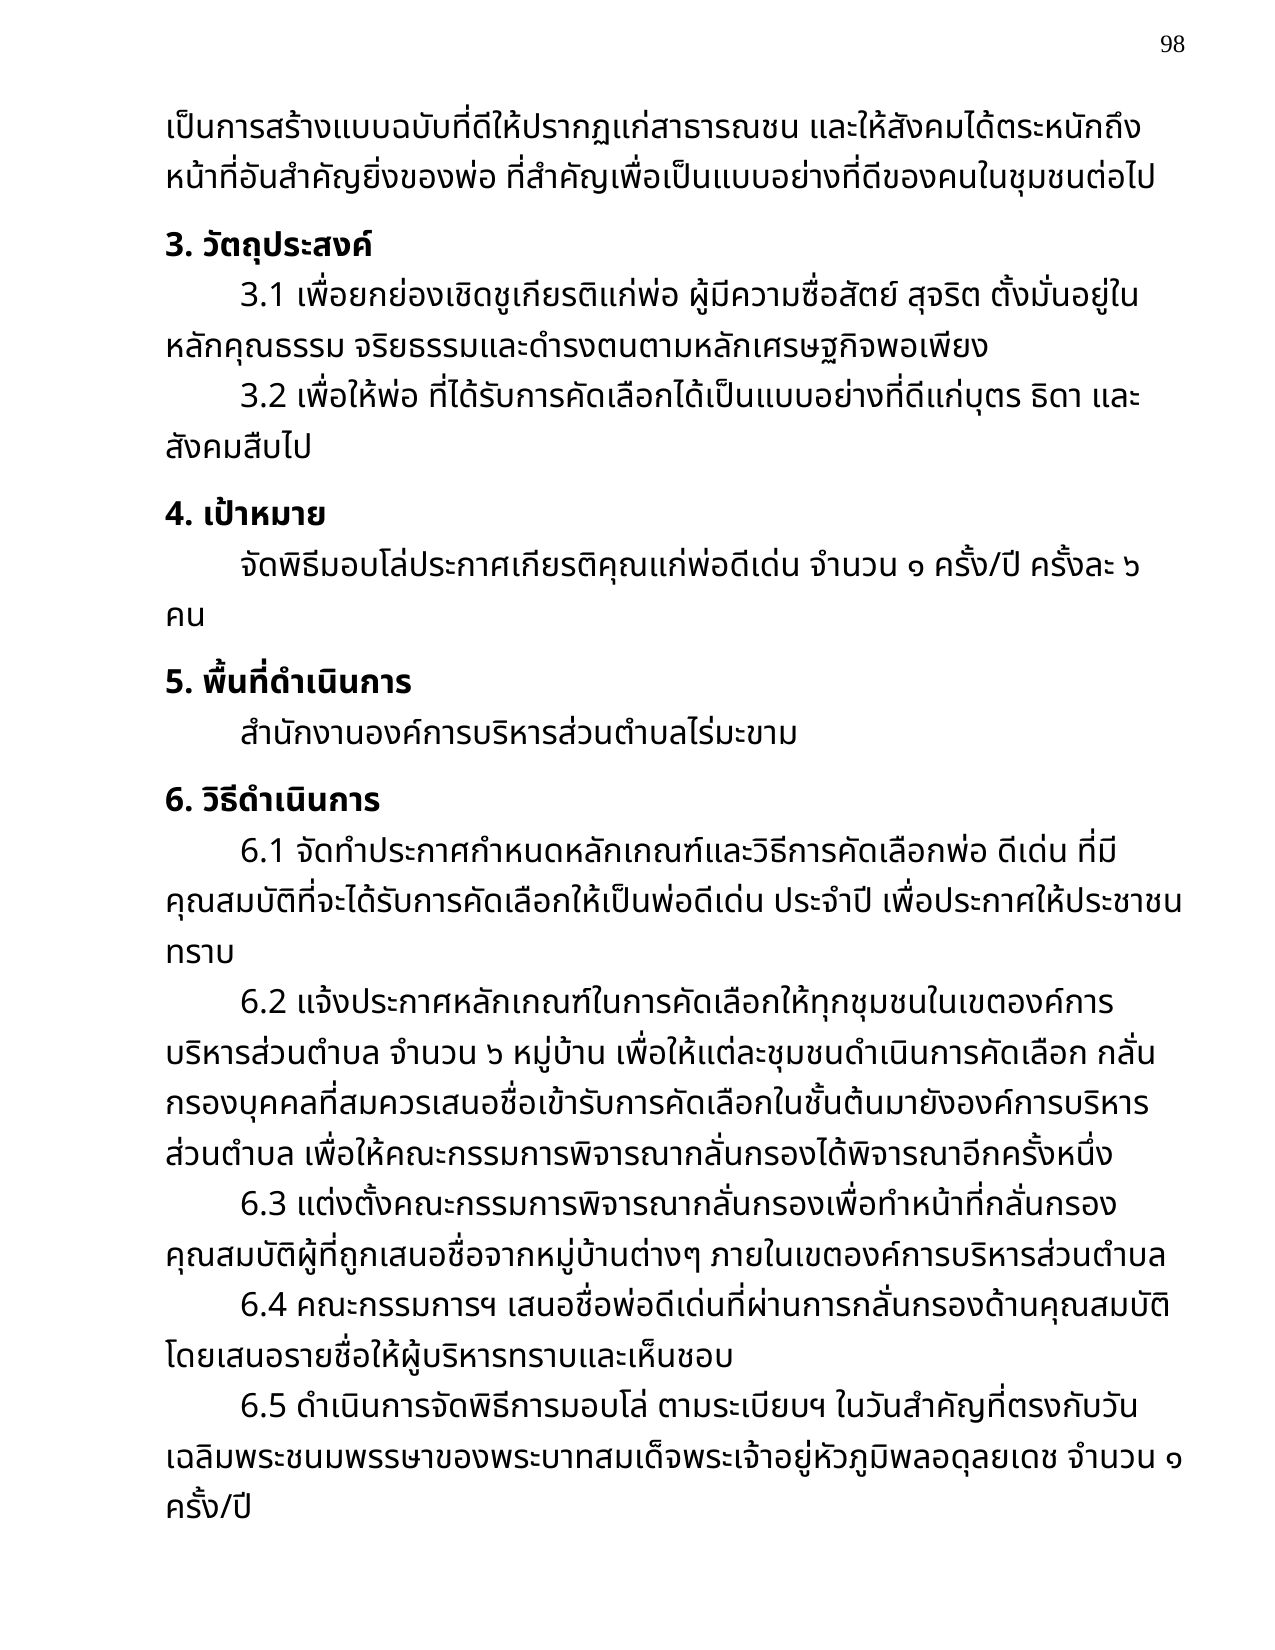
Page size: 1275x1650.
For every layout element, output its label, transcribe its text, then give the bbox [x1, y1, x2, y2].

text 5. พื้นที่ดำเนินการ [165, 658, 1185, 709]
text 6. วิธีดำเนินการ [165, 776, 1185, 827]
text 4. เป้าหมาย [165, 490, 1185, 541]
text 6.3 แต่งตั้งคณะกรรมการพิจารณากลั่นกรองเพื่อทำหน้าที่กลั่นกรองคุณสมบัติผู้ที่ถูกเสนอชื่อจากหมู่บ้านต่างๆ ภายในเขตองค์การบริหารส่วนตำบล [165, 1180, 1185, 1281]
text 6.1 จัดทำประกาศกำหนดหลักเกณฑ์และวิธีการคัดเลือกพ่อ ดีเด่น ที่มีคุณสมบัติที่จะได้รับการคัดเลือกให้เป็นพ่อดีเด่น ประจำปี เพื่อประกาศให้ประชาชนทราบ [165, 827, 1185, 978]
text 3.1 เพื่อยกย่องเชิดชูเกียรติแก่พ่อ ผู้มีความซื่อสัตย์ สุจริต ตั้งมั่นอยู่ในหลักคุณธรรม จริยธรรมและดำรงตนตามหลักเศรษฐกิจพอเพียง [165, 271, 1185, 372]
text 3.2 เพื่อให้พ่อ ที่ได้รับการคัดเลือกได้เป็นแบบอย่างที่ดีแก่บุตร ธิดา และสังคมสืบไป [165, 372, 1185, 473]
text 6.5 ดำเนินการจัดพิธีการมอบโล่ ตามระเบียบฯ ในวันสำคัญที่ตรงกับวันเฉลิมพระชนมพรรษาของพระบาทสมเด็จพระเจ้าอยู่หัวภูมิพลอดุลยเดช จำนวน ๑ ครั้ง/ปี [165, 1382, 1185, 1534]
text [165, 103, 1185, 204]
text สำนักงานองค์การบริหารส่วนตำบลไร่มะขาม [165, 709, 1185, 759]
text 6.2 แจ้งประกาศหลักเกณฑ์ในการคัดเลือกให้ทุกชุมชนในเขตองค์การบริหารส่วนตำบล จำนวน ๖ หมู่บ้าน เพื่อให้แต่ละชุมชนดำเนินการคัดเลือก กลั่นกรองบุคคลที่สมควรเสนอชื่อเข้ารับการคัดเลือกในชั้นต้นมายังองค์การบริหารส่วนตำบล เพื่อให้คณะกรรมการพิจารณากลั่นกรองได้พิจารณาอีกครั้งหนึ่ง [165, 978, 1185, 1180]
text จัดพิธีมอบโล่ประกาศเกียรติคุณแก่พ่อดีเด่น จำนวน ๑ ครั้ง/ปี ครั้งละ ๖ คน [165, 541, 1185, 642]
text 3. วัตถุประสงค์ [165, 221, 1185, 271]
text 6.4 คณะกรรมการฯ เสนอชื่อพ่อดีเด่นที่ผ่านการกลั่นกรองด้านคุณสมบัติ โดยเสนอรายชื่อให้ผู้บริหารทราบและเห็นชอบ [165, 1281, 1185, 1382]
